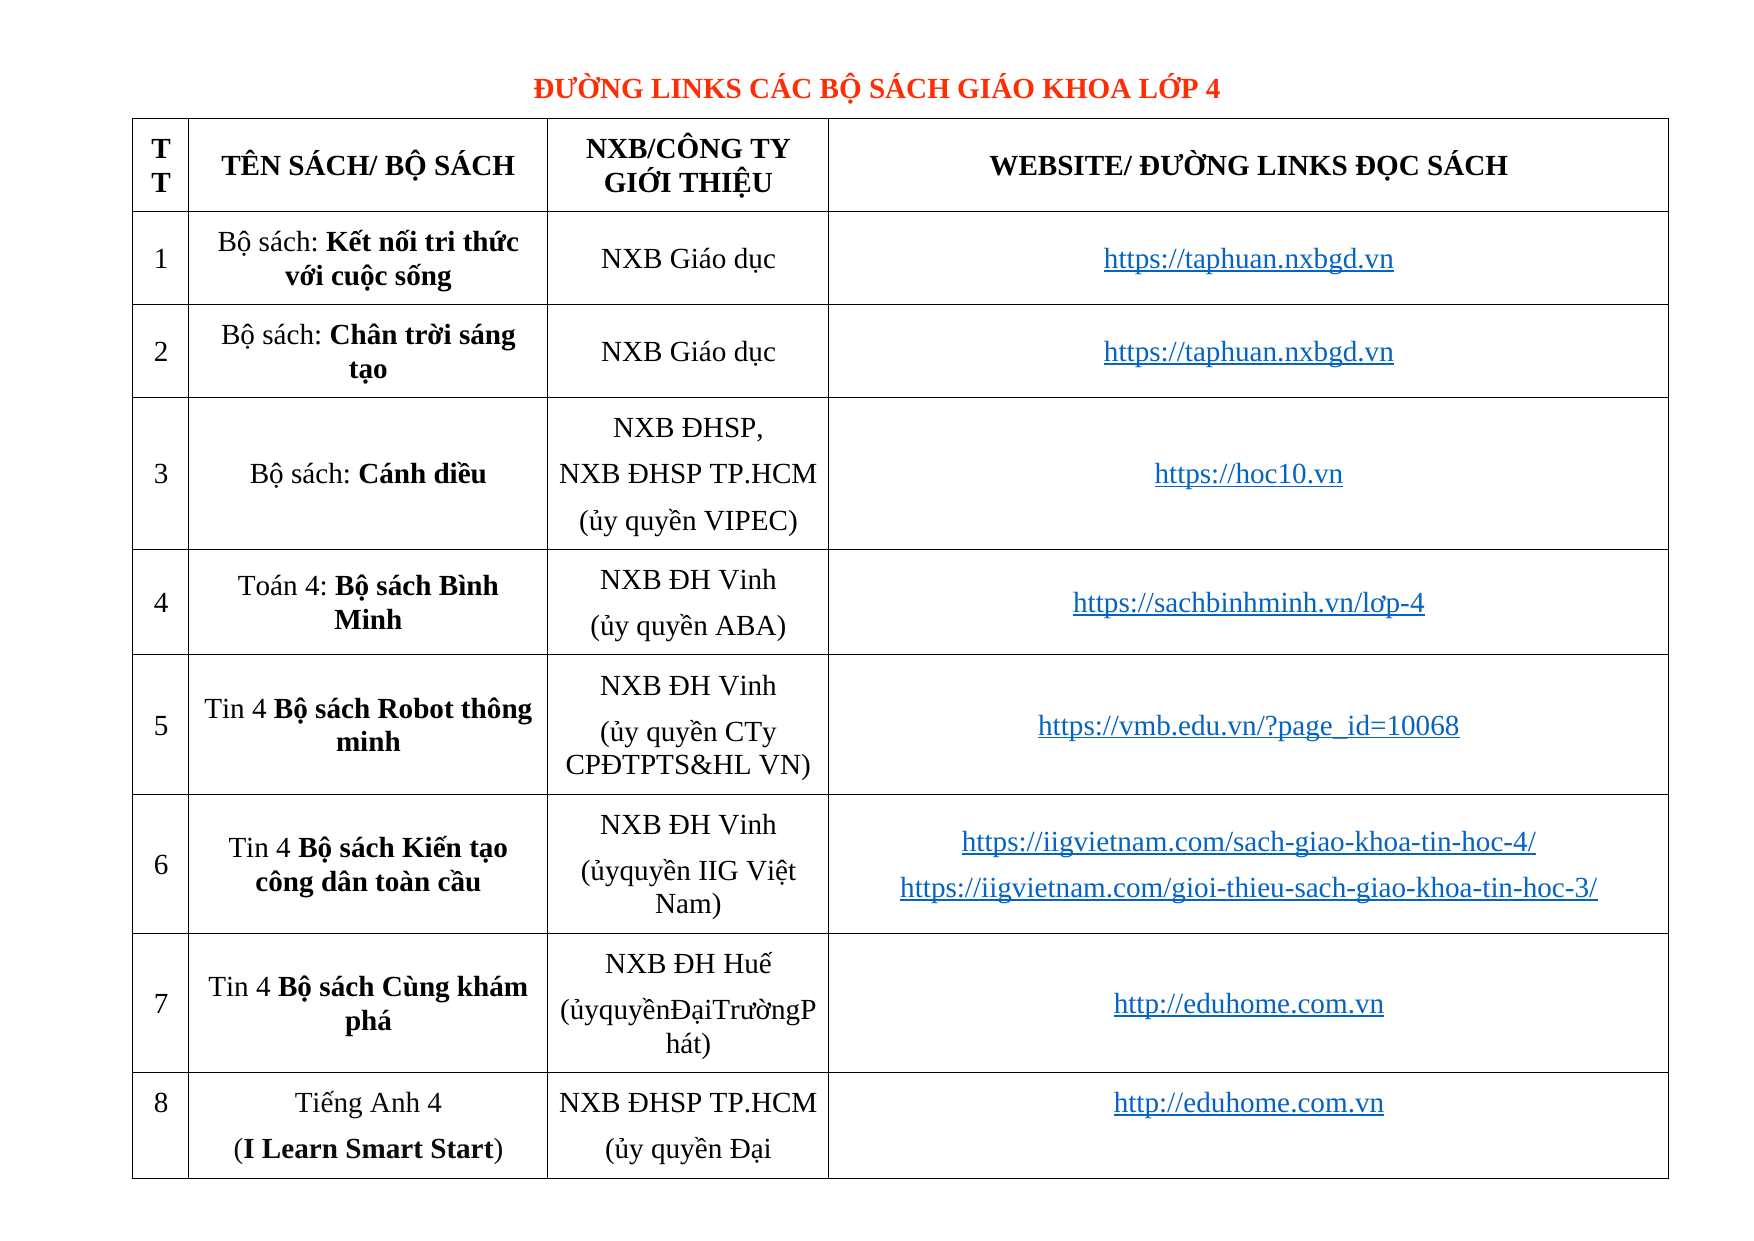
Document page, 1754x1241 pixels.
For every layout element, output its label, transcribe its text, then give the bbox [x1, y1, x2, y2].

table_cell NXB ĐH Huế (ủyquyềnĐạiTrườngPhát) [548, 934, 828, 1072]
table_header TT [133, 119, 188, 211]
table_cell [548, 1073, 828, 1177]
table_cell 4 [133, 550, 188, 654]
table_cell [189, 1073, 547, 1177]
table_cell https://vmb.edu.vn/?page_id=10068 [829, 655, 1668, 793]
table_cell 8 [133, 1073, 188, 1177]
table_cell https://sachbinhminh.vn/lơp-4 [829, 550, 1668, 654]
table_cell https://taphuan.nxbgd.vn [829, 212, 1668, 304]
table_header WEBSITE/ ĐƯỜNG LINKS ĐỌC SÁCH [829, 119, 1668, 211]
table_cell Bộ sách: Cánh diều [189, 398, 547, 549]
table_cell Bộ sách: Chân trời sáng tạo [189, 305, 547, 397]
table_cell Tin 4 Bộ sách Kiến tạo công dân toàn cầu [189, 795, 547, 933]
table_cell Tin 4 Bộ sách Cùng khám phá [189, 934, 547, 1072]
table_cell http://eduhome.com.vn [829, 934, 1668, 1072]
table_cell 2 [133, 305, 188, 397]
table_cell NXB ĐH Vinh (ủyquyền IIG Việt Nam) [548, 795, 828, 933]
table_cell 6 [133, 795, 188, 933]
table_cell 3 [133, 398, 188, 549]
table_cell https://taphuan.nxbgd.vn [829, 305, 1668, 397]
table_cell Bộ sách: Kết nối tri thức với cuộc sống [189, 212, 547, 304]
table_cell NXB ĐH Vinh (ủy quyền CTy CPĐTPTS&HL VN) [548, 655, 828, 793]
table_header TÊN SÁCH/ BỘ SÁCH [189, 119, 547, 211]
table_cell NXB ĐHSP, NXB ĐHSP TP.HCM (ủy quyền VIPEC) [548, 398, 828, 549]
table_cell NXB Giáo dục [548, 305, 828, 397]
table_cell NXB Giáo dục [548, 212, 828, 304]
table_cell https://iigvietnam.com/sach-giao-khoa-tin-hoc-4/ https://iigvietnam.com/gioi-thieu-sach-giao-khoa-tin-hoc-3/ [829, 795, 1668, 933]
table_cell Tin 4 Bộ sách Robot thông minh [189, 655, 547, 793]
table_cell 1 [133, 212, 188, 304]
table_cell https://hoc10.vn [829, 398, 1668, 549]
table_cell NXB ĐH Vinh (ủy quyền ABA) [548, 550, 828, 654]
table_cell 7 [133, 934, 188, 1072]
table_cell Toán 4: Bộ sách Bình Minh [189, 550, 547, 654]
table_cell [829, 1073, 1668, 1177]
table_header NXB/CÔNG TY GIỚI THIỆU [548, 119, 828, 211]
table_cell 5 [133, 655, 188, 793]
text ĐƯỜNG LINKS CÁC BỘ SÁCH GIÁO KHOA LỚP 4 [59, 72, 1695, 105]
